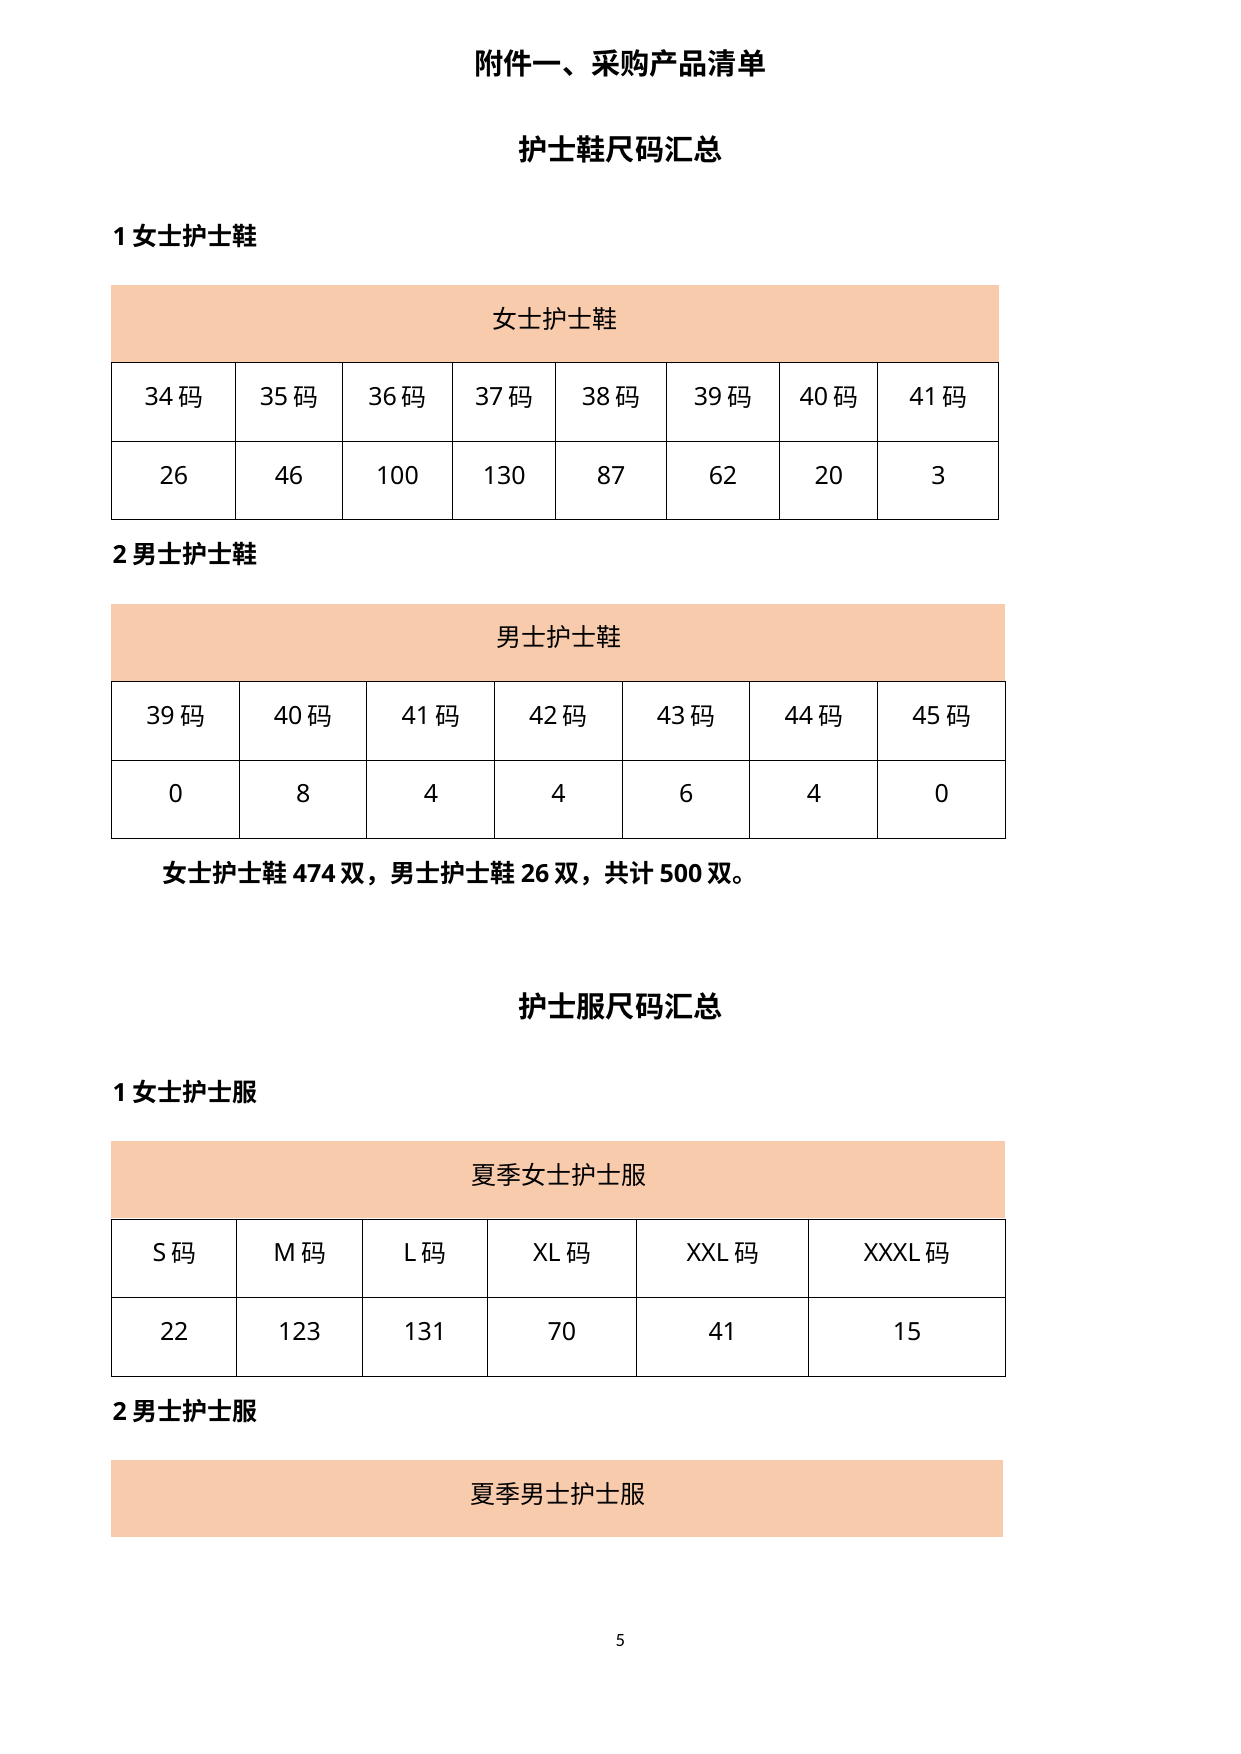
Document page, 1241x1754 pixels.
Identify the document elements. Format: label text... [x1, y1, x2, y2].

table_cell 40码 [780, 363, 877, 441]
table_header 女士护士鞋 [111, 285, 999, 362]
table_cell 43码 [623, 682, 749, 759]
table_cell 0 [112, 761, 239, 838]
table_cell S码 [112, 1220, 236, 1297]
text 1女士护士服 [112, 1058, 1128, 1123]
table_cell 41码 [878, 363, 998, 441]
text 护士服尺码汇总 [112, 972, 1128, 1037]
text 1女士护士鞋 [112, 202, 1128, 267]
table_cell 35码 [236, 363, 342, 441]
text 女士护士鞋474双，男士护士鞋26双，共计500双。 [112, 839, 1128, 904]
table_cell 45码 [878, 682, 1005, 759]
table_cell 70 [488, 1298, 636, 1376]
table_cell 37码 [453, 363, 555, 441]
table_cell 6 [623, 761, 749, 838]
table_cell 39码 [667, 363, 779, 441]
table_cell 0 [878, 761, 1005, 838]
table_cell 8 [240, 761, 366, 838]
table_cell 39码 [112, 682, 239, 759]
table_cell 131 [363, 1298, 487, 1376]
text 2男士护士鞋 [112, 520, 1128, 585]
text 附件一、采购产品清单 [112, 29, 1128, 94]
table_cell 38码 [556, 363, 666, 441]
table_cell 123 [237, 1298, 362, 1376]
table_cell L码 [363, 1220, 487, 1297]
text 护士鞋尺码汇总 [112, 116, 1128, 181]
table_cell XXXL码 [809, 1220, 1005, 1297]
table_header 夏季男士护士服 [111, 1460, 1003, 1537]
table_cell 3 [878, 442, 998, 519]
table_cell XXL码 [637, 1220, 808, 1297]
table_cell 46 [236, 442, 342, 519]
table_header 男士护士鞋 [111, 604, 1005, 681]
table_cell 62 [667, 442, 779, 519]
table_cell 41码 [367, 682, 494, 759]
table_cell 20 [780, 442, 877, 519]
text 2男士护士服 [112, 1377, 1128, 1442]
table_cell M码 [237, 1220, 362, 1297]
table_cell 100 [343, 442, 452, 519]
table_cell 4 [367, 761, 494, 838]
table_header 夏季女士护士服 [111, 1141, 1005, 1218]
table_cell 34码 [112, 363, 235, 441]
table_cell 36码 [343, 363, 452, 441]
table_cell 87 [556, 442, 666, 519]
table_cell 4 [495, 761, 622, 838]
table_cell 15 [809, 1298, 1005, 1376]
table_cell 44码 [750, 682, 877, 759]
table_cell 42码 [495, 682, 622, 759]
table_cell XL码 [488, 1220, 636, 1297]
table_cell 40码 [240, 682, 366, 759]
table_cell 130 [453, 442, 555, 519]
table_cell 22 [112, 1298, 236, 1376]
table_cell 4 [750, 761, 877, 838]
table_cell 26 [112, 442, 235, 519]
table_cell 41 [637, 1298, 808, 1376]
